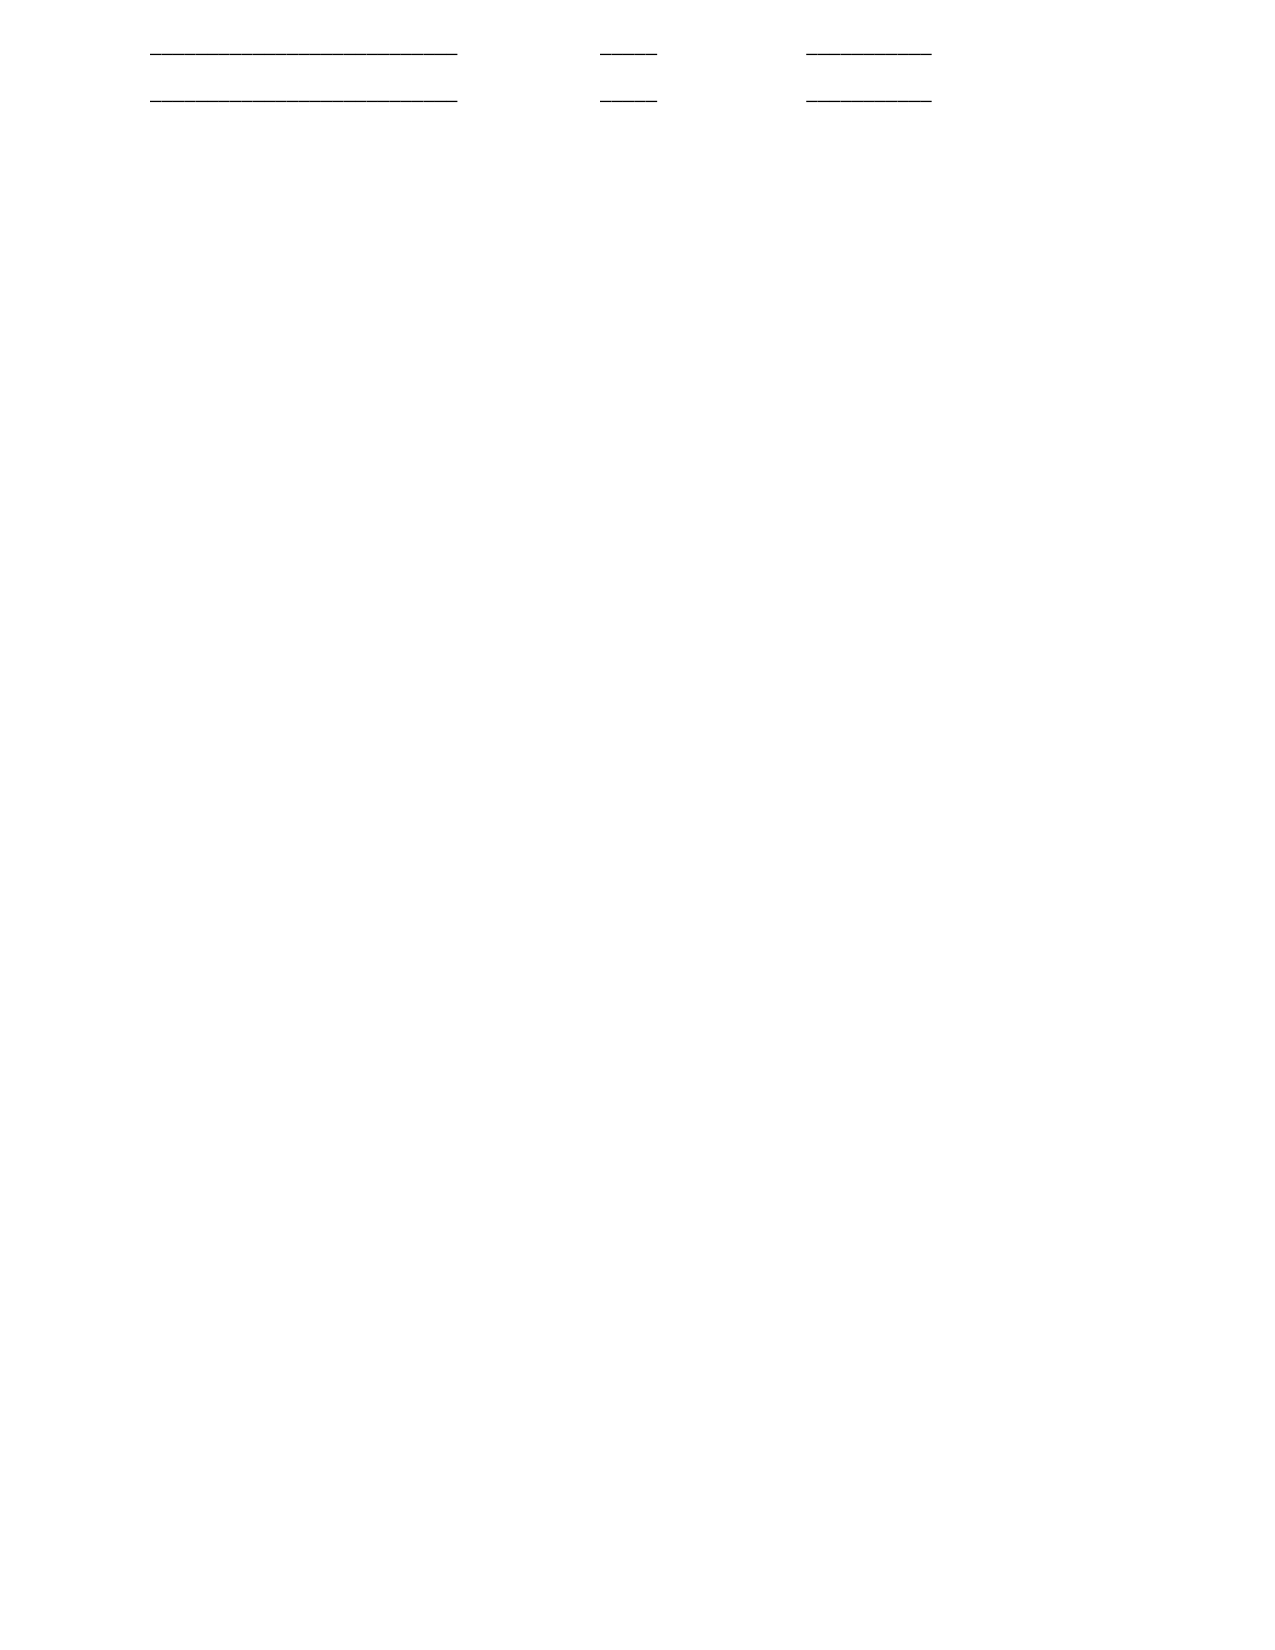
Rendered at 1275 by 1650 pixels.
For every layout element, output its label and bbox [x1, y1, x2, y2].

text [150, 77, 1125, 105]
text [150, 30, 1125, 58]
